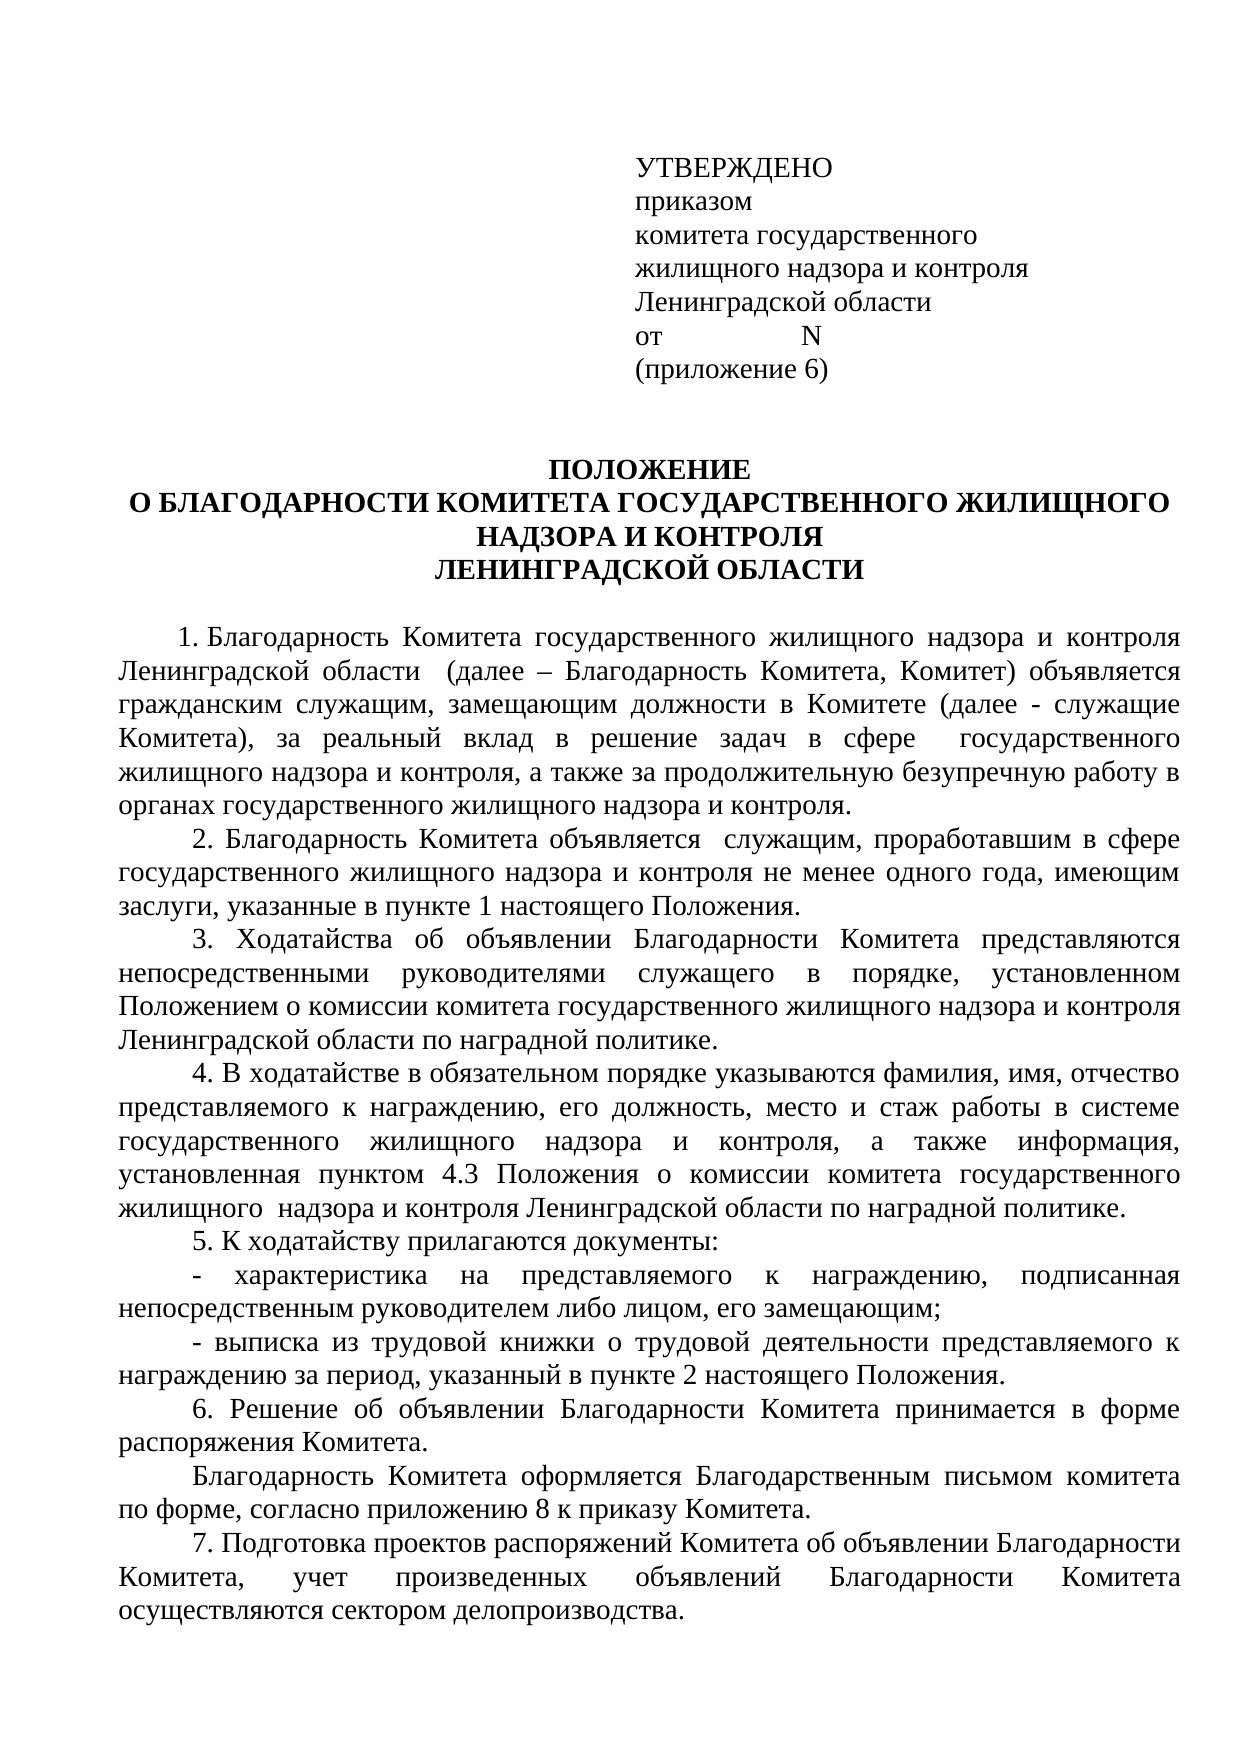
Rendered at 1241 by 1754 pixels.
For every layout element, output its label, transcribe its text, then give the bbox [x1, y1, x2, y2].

text Ленинградской области [118, 284, 1181, 318]
text 6. Решение об объявлении Благодарности Комитета принимается в форме распоряжения Комитета. [118, 1391, 1181, 1458]
text 2. Благодарность Комитета объявляется служащим, проработавшим в сфере государственного жилищного надзора и контроля не менее одного года, имеющим заслуги, указанные в пункте 1 настоящего Положения. [118, 821, 1181, 921]
text 7. Подготовка проектов распоряжений Комитета об объявлении Благодарности Комитета, учет произведенных объявлений Благодарности Комитета осуществляются сектором делопроизводства. [118, 1525, 1181, 1626]
text 5. К ходатайству прилагаются документы: [118, 1223, 1181, 1257]
text УТВЕРЖДЕНО [118, 150, 1181, 183]
text Благодарность Комитета оформляется Благодарственным письмом комитета по форме, согласно приложению 8 к приказу Комитета. [118, 1458, 1181, 1525]
list Благодарность Комитета государственного жилищного надзора и контроля Ленинградской области (далее – Благодарность Комитета, Комитет) объявляется гражданским служащим, замещающим должности в Комитете (далее - служащие Комитета), за реальный вклад в решение задач в сфере государственного жилищного надзора и контроля, а также за продолжительную безупречную работу в органах государственного жилищного надзора и контроля. [118, 619, 1181, 821]
text 3. Ходатайства об объявлении Благодарности Комитета представляются непосредственными руководителями служащего в порядке, установленном Положением о комиссии комитета государственного жилищного надзора и контроля Ленинградской области по наградной политике. [118, 921, 1181, 1056]
text - характеристика на представляемого к награждению, подписанная непосредственным руководителем либо лицом, его замещающим; [118, 1257, 1181, 1324]
text приказом [118, 183, 1181, 217]
text ЛЕНИНГРАДСКОЙ ОБЛАСТИ [118, 552, 1181, 586]
text комитета государственного [118, 217, 1181, 251]
text О БЛАГОДАРНОСТИ КОМИТЕТА ГОСУДАРСТВЕННОГО ЖИЛИЩНОГО НАДЗОРА И КОНТРОЛЯ [118, 485, 1181, 552]
text - выписка из трудовой книжки о трудовой деятельности представляемого к награждению за период, указанный в пункте 2 настоящего Положения. [118, 1324, 1181, 1391]
text от N [118, 318, 1181, 351]
text жилищного надзора и контроля [118, 251, 1181, 284]
text ПОЛОЖЕНИЕ [118, 452, 1181, 485]
text (приложение 6) [118, 351, 1181, 385]
text 4. В ходатайстве в обязательном порядке указываются фамилия, имя, отчество представляемого к награждению, его должность, место и стаж работы в системе государственного жилищного надзора и контроля, а также информация, установленная пунктом 4.3 Положения о комиссии комитета государственного жилищного надзора и контроля Ленинградской области по наградной политике. [118, 1056, 1181, 1223]
